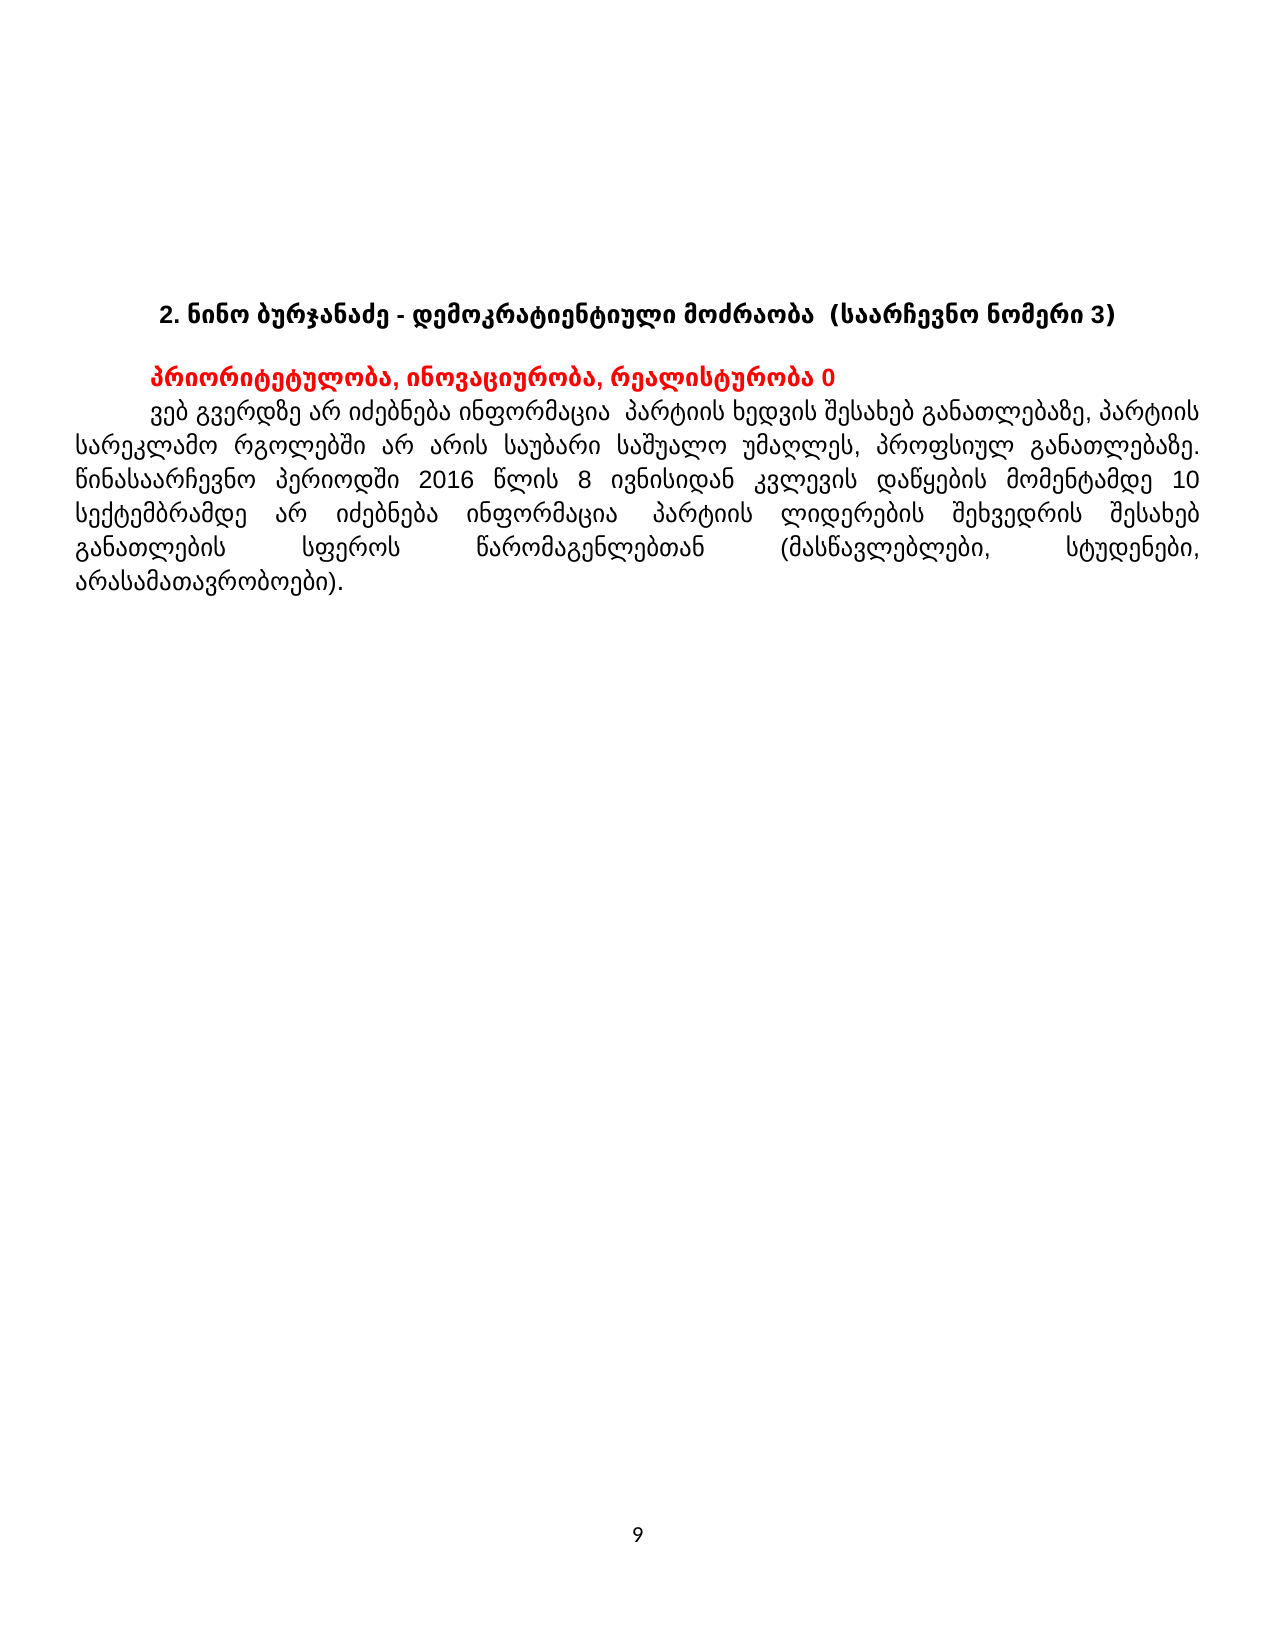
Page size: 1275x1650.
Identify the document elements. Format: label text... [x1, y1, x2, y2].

text ვებ გვერდზე არ იძებნება ინფორმაცია პარტიის ხედვის შესახებ განათლებაზე, პარტიის სარეკლამო რგოლებში არ არის საუბარი საშუალო უმაღლეს, პროფსიულ განათლებაზე. წინასაარჩევნო პერიოდში 2016 წლის 8 ივნისიდან კვლევის დაწყების მომენტამდე 10 სექტემბრამდე არ იძებნება ინფორმაცია პარტიის ლიდერების შეხვედრის შესახებ განათლების სფეროს წარომაგენლებთან (მასწავლებლები, სტუდენები, არასამათავრობოები). [75, 393, 1200, 598]
text პრიორიტეტულობა, ინოვაციურობა, რეალისტურობა 0 [75, 359, 1200, 393]
text 2. ნინო ბურჯანაძე - დემოკრატიენტიული მოძრაობა (საარჩევნო ნომერი 3) [75, 297, 1200, 331]
